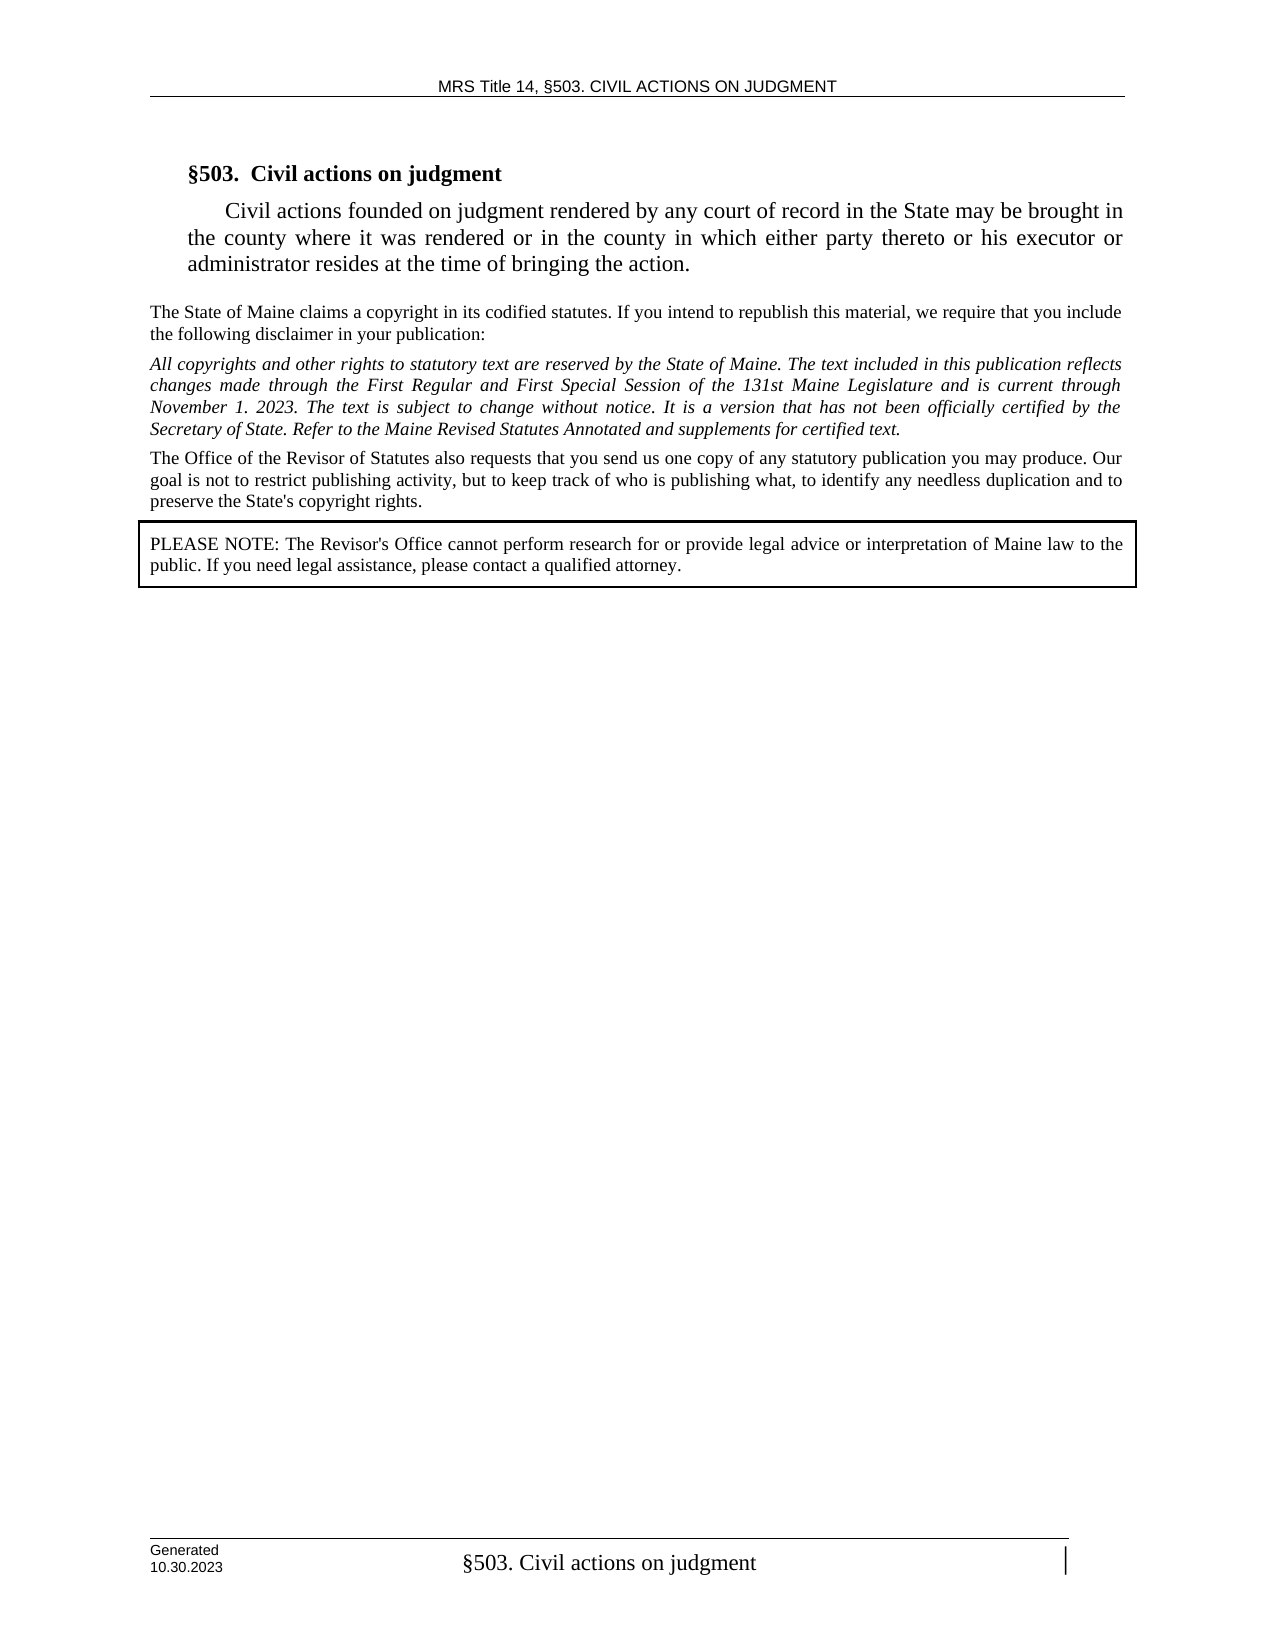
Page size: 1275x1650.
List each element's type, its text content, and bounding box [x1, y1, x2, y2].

text Civil actions founded on judgment rendered by any court of record in the State may be brought in the county where it was rendered or in the county in which either party thereto or his executor or administrator resides at the time of bringing the action. [187, 197, 1125, 276]
text PLEASE NOTE: The Revisor's Office cannot perform research for or provide legal advice or interpretation of Maine law to the public. If you need legal assistance, please contact a qualified attorney. [140, 523, 1135, 586]
text §503. Civil actions on judgment [187, 160, 1125, 187]
text The State of Maine claims a copyright in its codified statutes. If you intend to republish this material, we require that you include the following disclaimer in your publication: [150, 301, 1125, 344]
text The Office of the Revisor of Statutes also requests that you send us one copy of any statutory publication you may produce. Our goal is not to restrict publishing activity, but to keep track of who is publishing what, to identify any needless duplication and to preserve the State's copyright rights. [150, 447, 1125, 512]
text All copyrights and other rights to statutory text are reserved by the State of Maine. The text included in this publication reflects changes made through the First Regular and First Special Session of the 131st Maine Legislature and is current through November 1. 2023 . The text is subject to change without notice. It is a version that has not been officially certified by the Secretary of State. Refer to the Maine Revised Statutes Annotated and supplements for certified text. [150, 353, 1125, 439]
